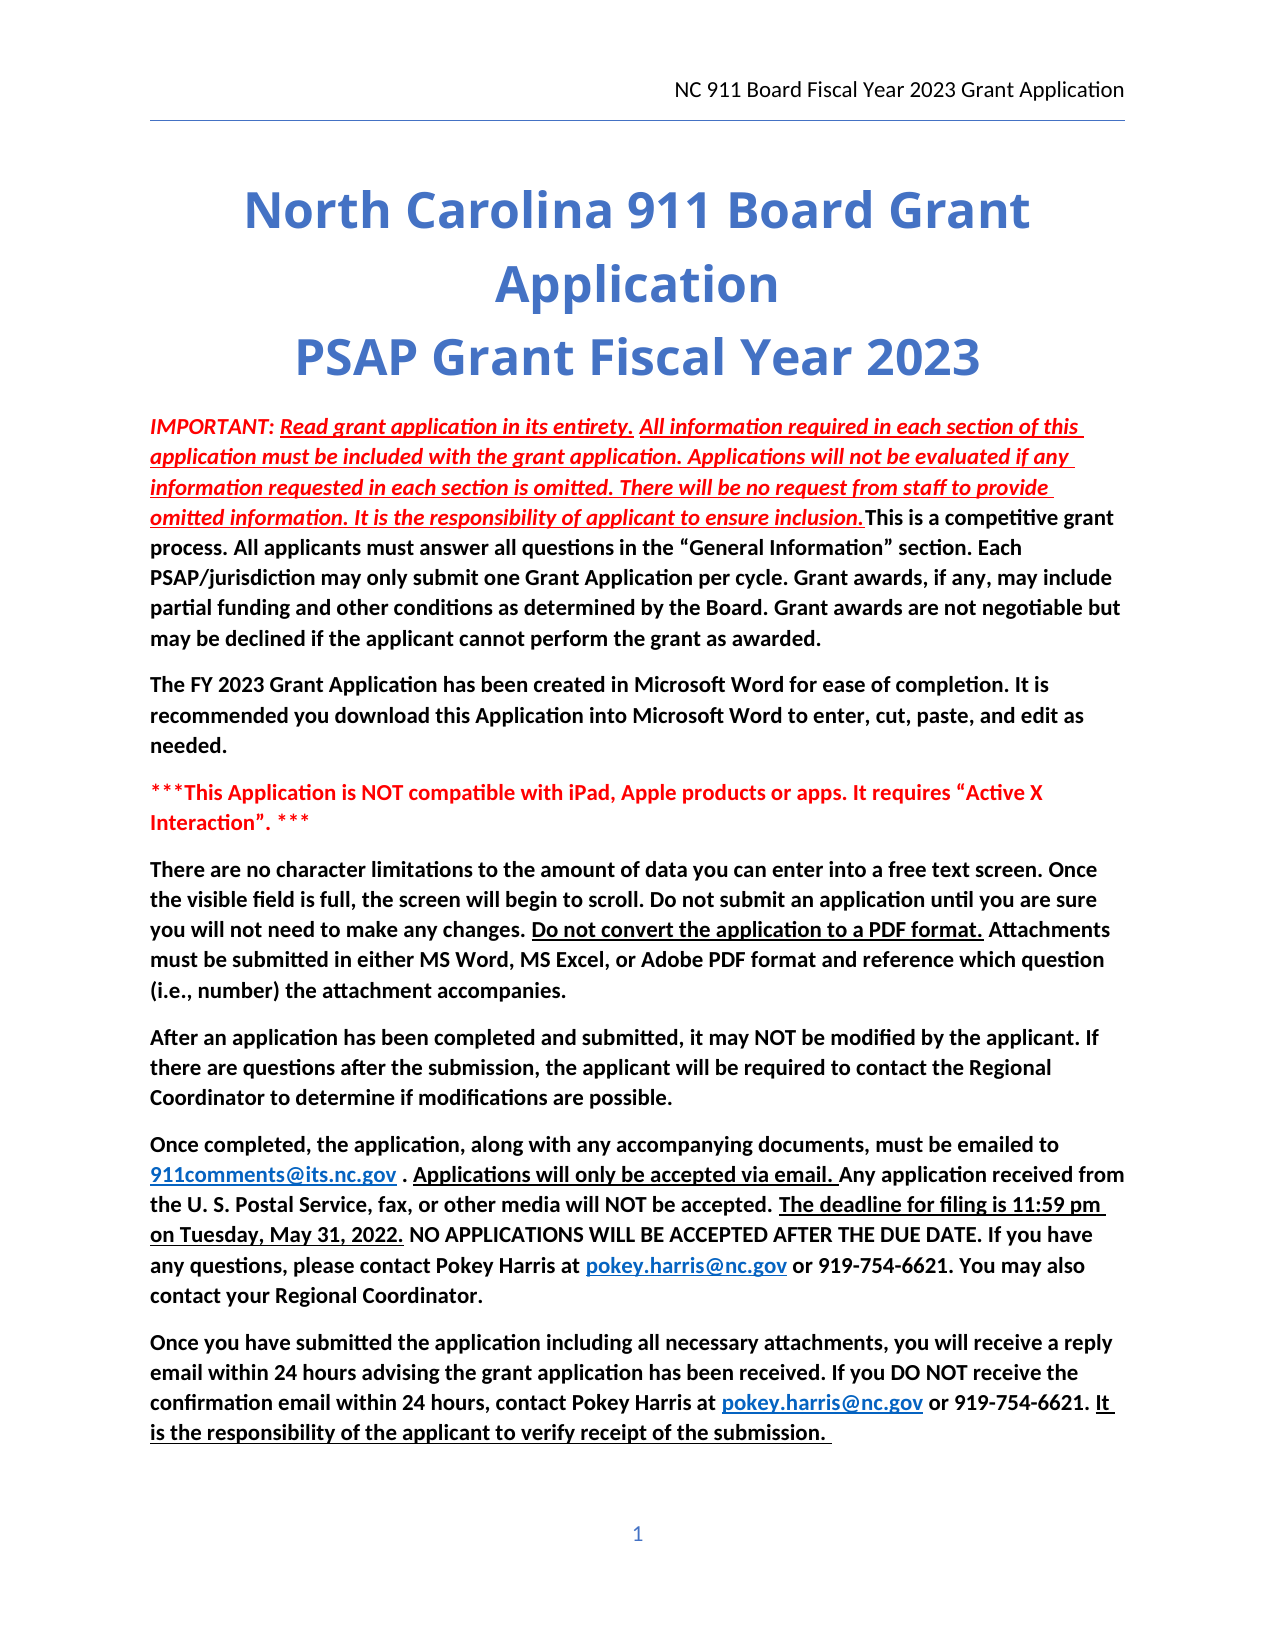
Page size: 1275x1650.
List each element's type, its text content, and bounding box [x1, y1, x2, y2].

text PSAP Grant Fiscal Year 2023 [150, 322, 1125, 390]
text The FY 2023 Grant Application has been created in Microsoft Word for ease of completion. It is recommended you download this Application into Microsoft Word to enter, cut, paste, and edit as needed. [150, 671, 1125, 759]
text Once you have submitted the application including all necessary attachments, you will receive a reply email within 24 hours advising the grant application has been received. If you DO NOT receive the confirmation email within 24 hours, contact Pokey Harris at pokey.harris@nc.gov or 919-754-6621. It is the responsibility of the applicant to verify receipt of the submission. [150, 1328, 1125, 1447]
subtitle North Carolina 911 Board Grant Application [150, 175, 1125, 317]
text After an application has been completed and submitted, it may NOT be modified by the applicant. If there are questions after the submission, the applicant will be required to contact the Regional Coordinator to determine if modifications are possible. [150, 1023, 1125, 1111]
text IMPORTANT: Read grant application in its entirety. All information required in each section of this application must be included with the grant application. Applications will not be evaluated if any information requested in each section is omitted. There will be no request from staff to provide omitted information. It is the responsibility of applicant to ensure inclusion.This is a competitive grant process. All applicants must answer all questions in the “General Information” section. Each PSAP/jurisdiction may only submit one Grant Application per cycle. Grant awards, if any, may include partial funding and other conditions as determined by the Board. Grant awards are not negotiable but may be declined if the applicant cannot perform the grant as awarded. [150, 412, 1125, 652]
text Once completed, the application, along with any accompanying documents, must be emailed to 911comments@its.nc.gov . Applications will only be accepted via email. Any application received from the U. S. Postal Service, fax, or other media will NOT be accepted. The deadline for filing is 11:59 pm on Tuesday, May 31, 2022. NO APPLICATIONS WILL BE ACCEPTED AFTER THE DUE DATE. If you have any questions, please contact Pokey Harris at pokey.harris@nc.gov or 919-754-6621. You may also contact your Regional Coordinator. [150, 1130, 1125, 1309]
text ***This Application is NOT compatible with iPad, Apple products or apps. It requires “Active X Interaction”. *** [150, 778, 1125, 836]
text There are no character limitations to the amount of data you can enter into a free text screen. Once the visible field is full, the screen will begin to scroll. Do not submit an application until you are sure you will not need to make any changes. Do not convert the application to a PDF format. Attachments must be submitted in either MS Word, MS Excel, or Adobe PDF format and reference which question (i.e., number) the attachment accompanies. [150, 855, 1125, 1004]
